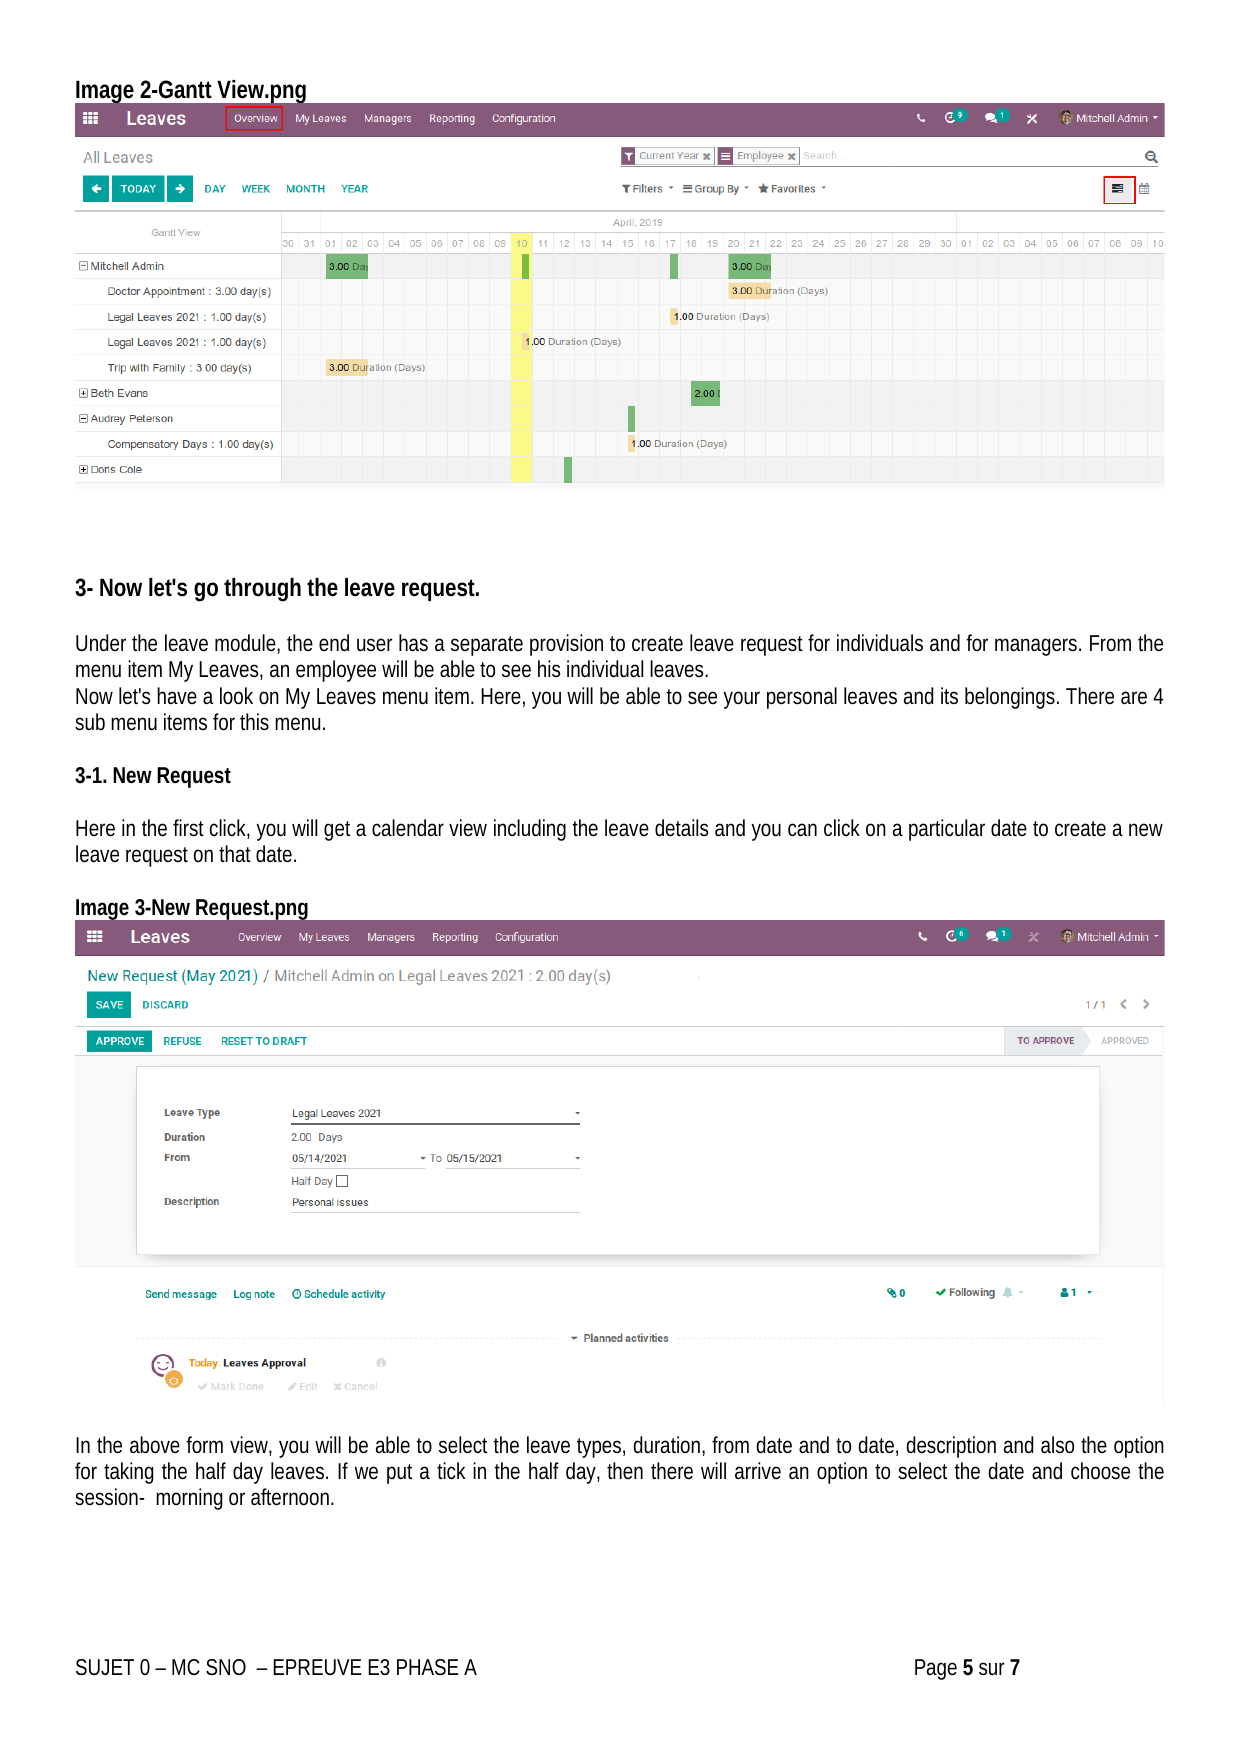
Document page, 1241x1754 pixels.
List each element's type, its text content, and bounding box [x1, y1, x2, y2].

picture [75, 103, 1165, 489]
text In the above form view, you will be able to select the leave types, duration, from date and to date, description and also the option for taking the half day leaves. If we put a tick in the half day, then there will arrive an option to select the date and choose the session- morning or afternoon. [75, 1432, 1165, 1511]
text Now let's have a look on My Leaves menu item. Here, you will be able to see your personal leaves and its belongings. There are 4 sub menu items for this menu. [75, 683, 1165, 735]
text Image 2-Gantt View.png [75, 75, 1165, 103]
text 3-1. New Request [75, 762, 1165, 788]
text Here in the first click, you will get a calendar view including the leave details and you can click on a particular date to create a new leave request on that date. [75, 814, 1165, 867]
picture [75, 920, 1165, 1406]
text Image 3-New Request.png [75, 893, 1165, 920]
text Under the leave module, the end user has a separate provision to create leave request for individuals and for managers. From the menu item My Leaves, an employee will be able to see his individual leaves. [75, 630, 1165, 683]
text 3- Now let's go through the leave request. [75, 573, 1165, 601]
